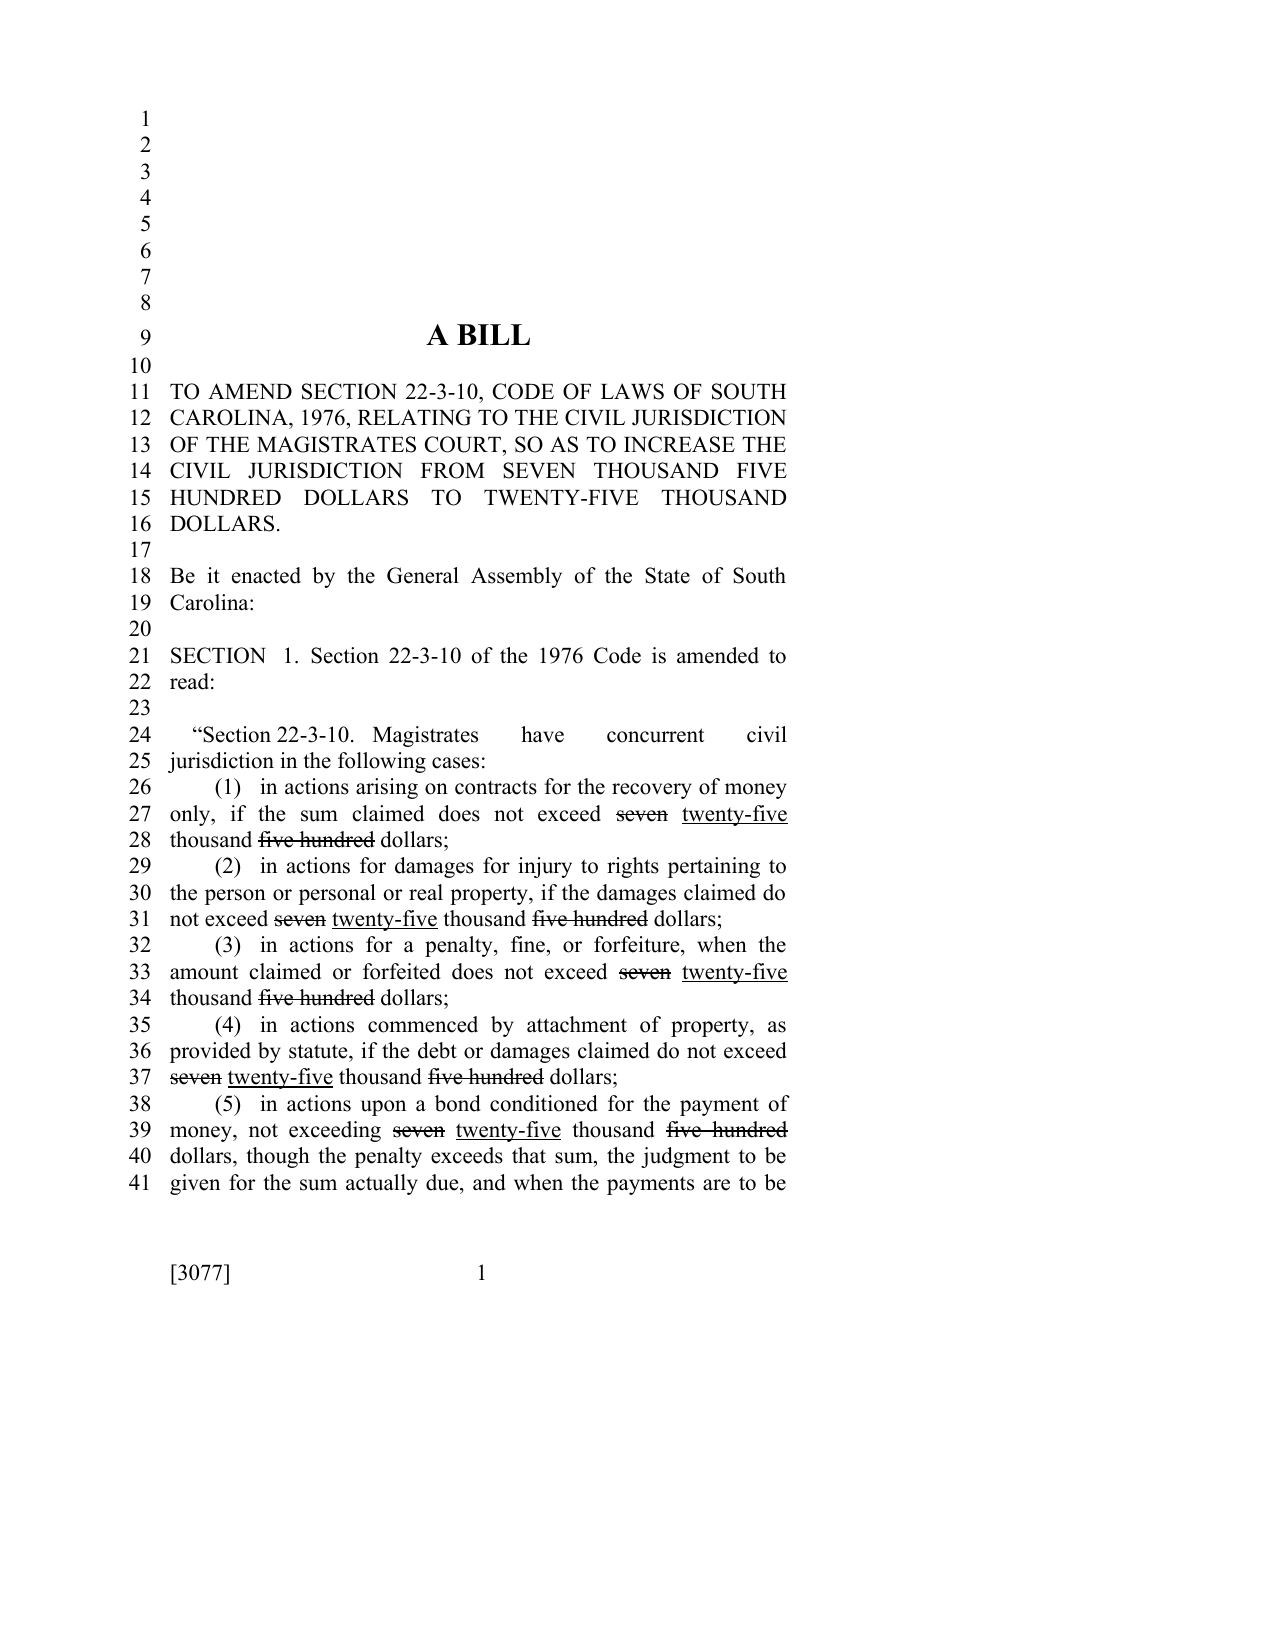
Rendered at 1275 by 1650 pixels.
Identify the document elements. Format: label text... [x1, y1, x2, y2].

text SECTION 1. Section 22-3-10 of the 1976 Code is amended to read: [169, 642, 787, 694]
text (2) in actions for damages for injury to rights pertaining to the person or personal or real property, if the damages claimed do not exceed seven twenty-five thousand five hundred dollars; [169, 852, 787, 932]
text A BILL [169, 316, 787, 352]
text “Section 22-3-10. Magistrates have concurrent civil jurisdiction in the following cases: [169, 721, 787, 773]
text TO AMEND SECTION 22-3-10, CODE OF LAWS OF SOUTH CAROLINA, 1976, RELATING TO THE CIVIL JURISDICTION OF THE MAGISTRATES COURT, SO AS TO INCREASE THE CIVIL JURISDICTION FROM SEVEN THOUSAND FIVE HUNDRED DOLLARS TO TWENTY-FIVE THOUSAND DOLLARS. [169, 378, 787, 536]
text (4) in actions commenced by attachment of property, as provided by statute, if the debt or damages claimed do not exceed seven twenty-five thousand five hundred dollars; [169, 1011, 787, 1090]
text Be it enacted by the General Assembly of the State of South Carolina: [169, 563, 787, 615]
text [169, 1090, 787, 1195]
text (3) in actions for a penalty, fine, or forfeiture, when the amount claimed or forfeited does not exceed seven twenty-five thousand five hundred dollars; [169, 932, 787, 1011]
text (1) in actions arising on contracts for the recovery of money only, if the sum claimed does not exceed seven twenty-five thousand five hundred dollars; [169, 773, 787, 852]
